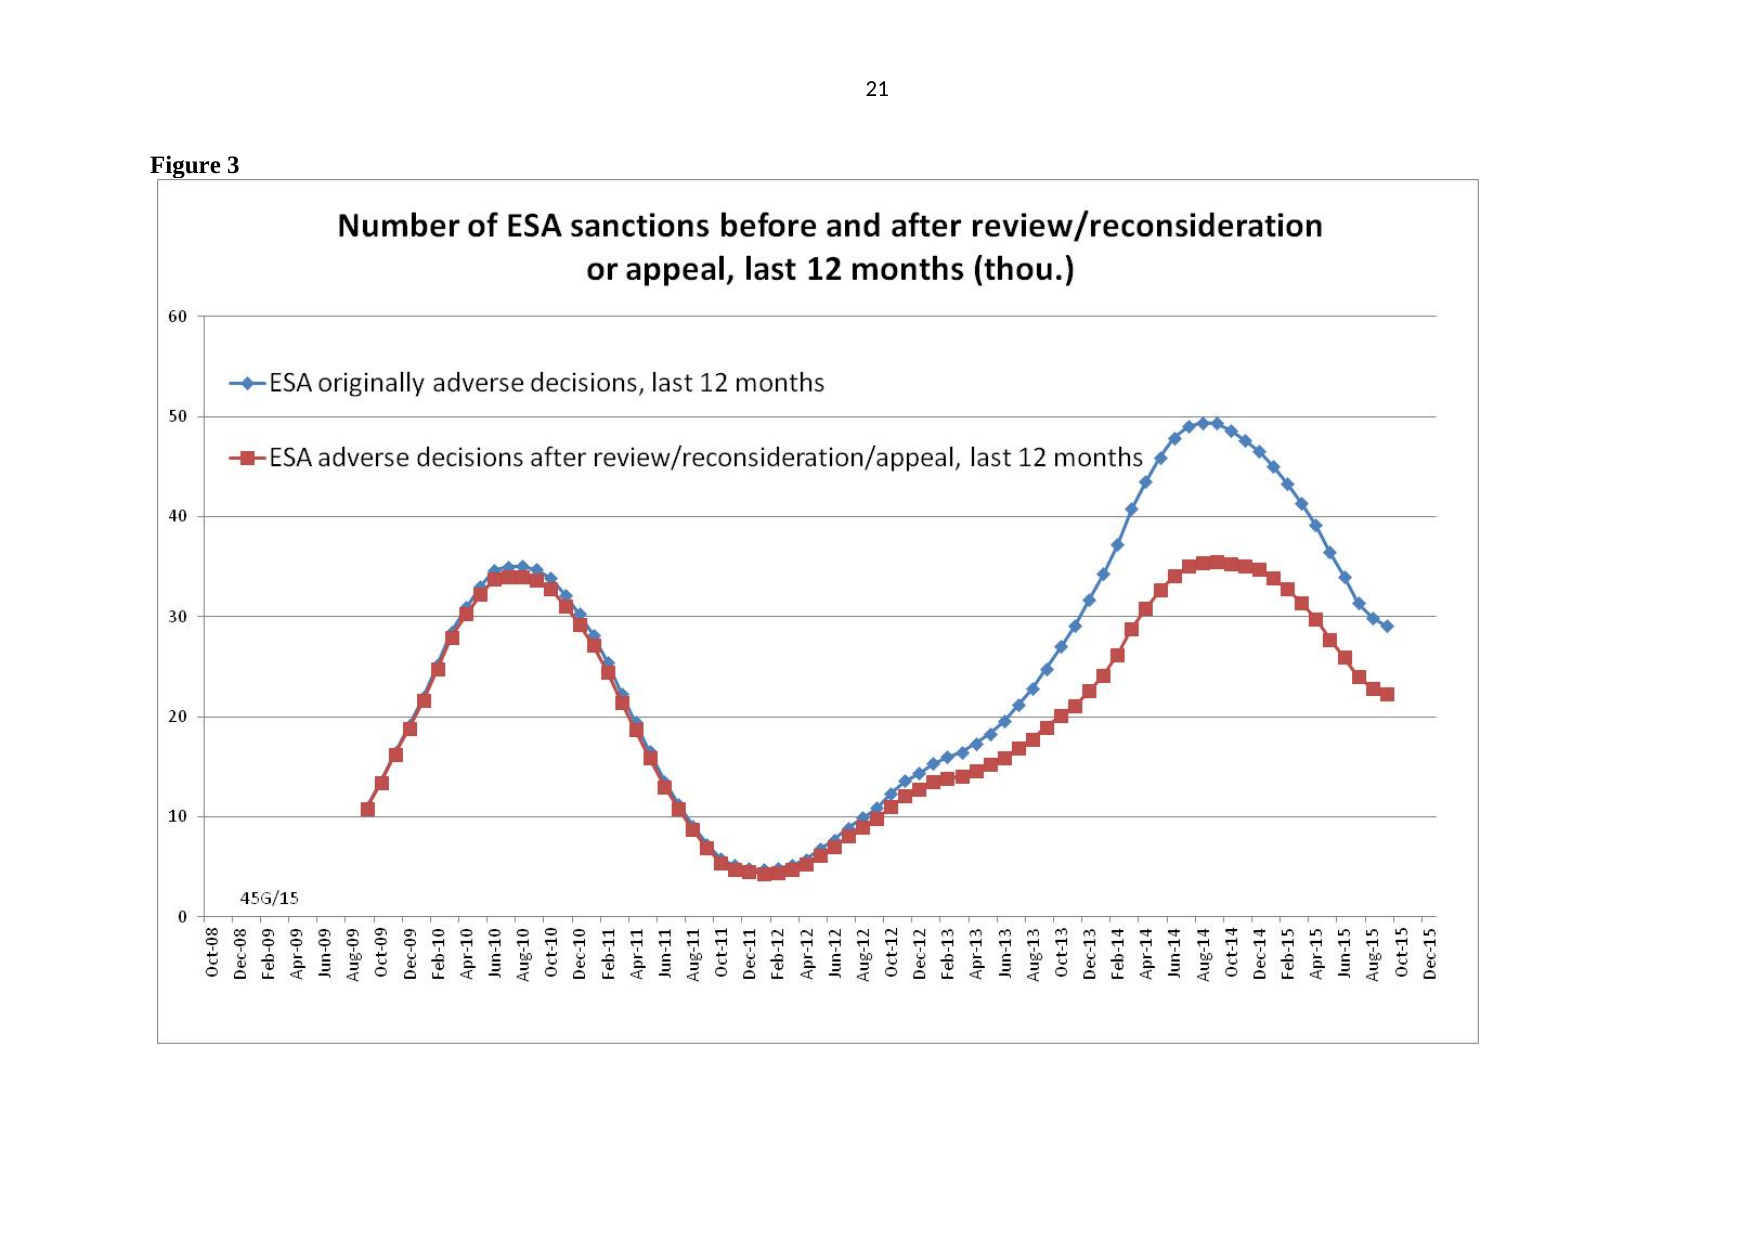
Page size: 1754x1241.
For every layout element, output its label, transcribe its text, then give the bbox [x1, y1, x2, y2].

picture [156, 178, 1480, 1045]
text Figure 3 [150, 150, 1604, 179]
